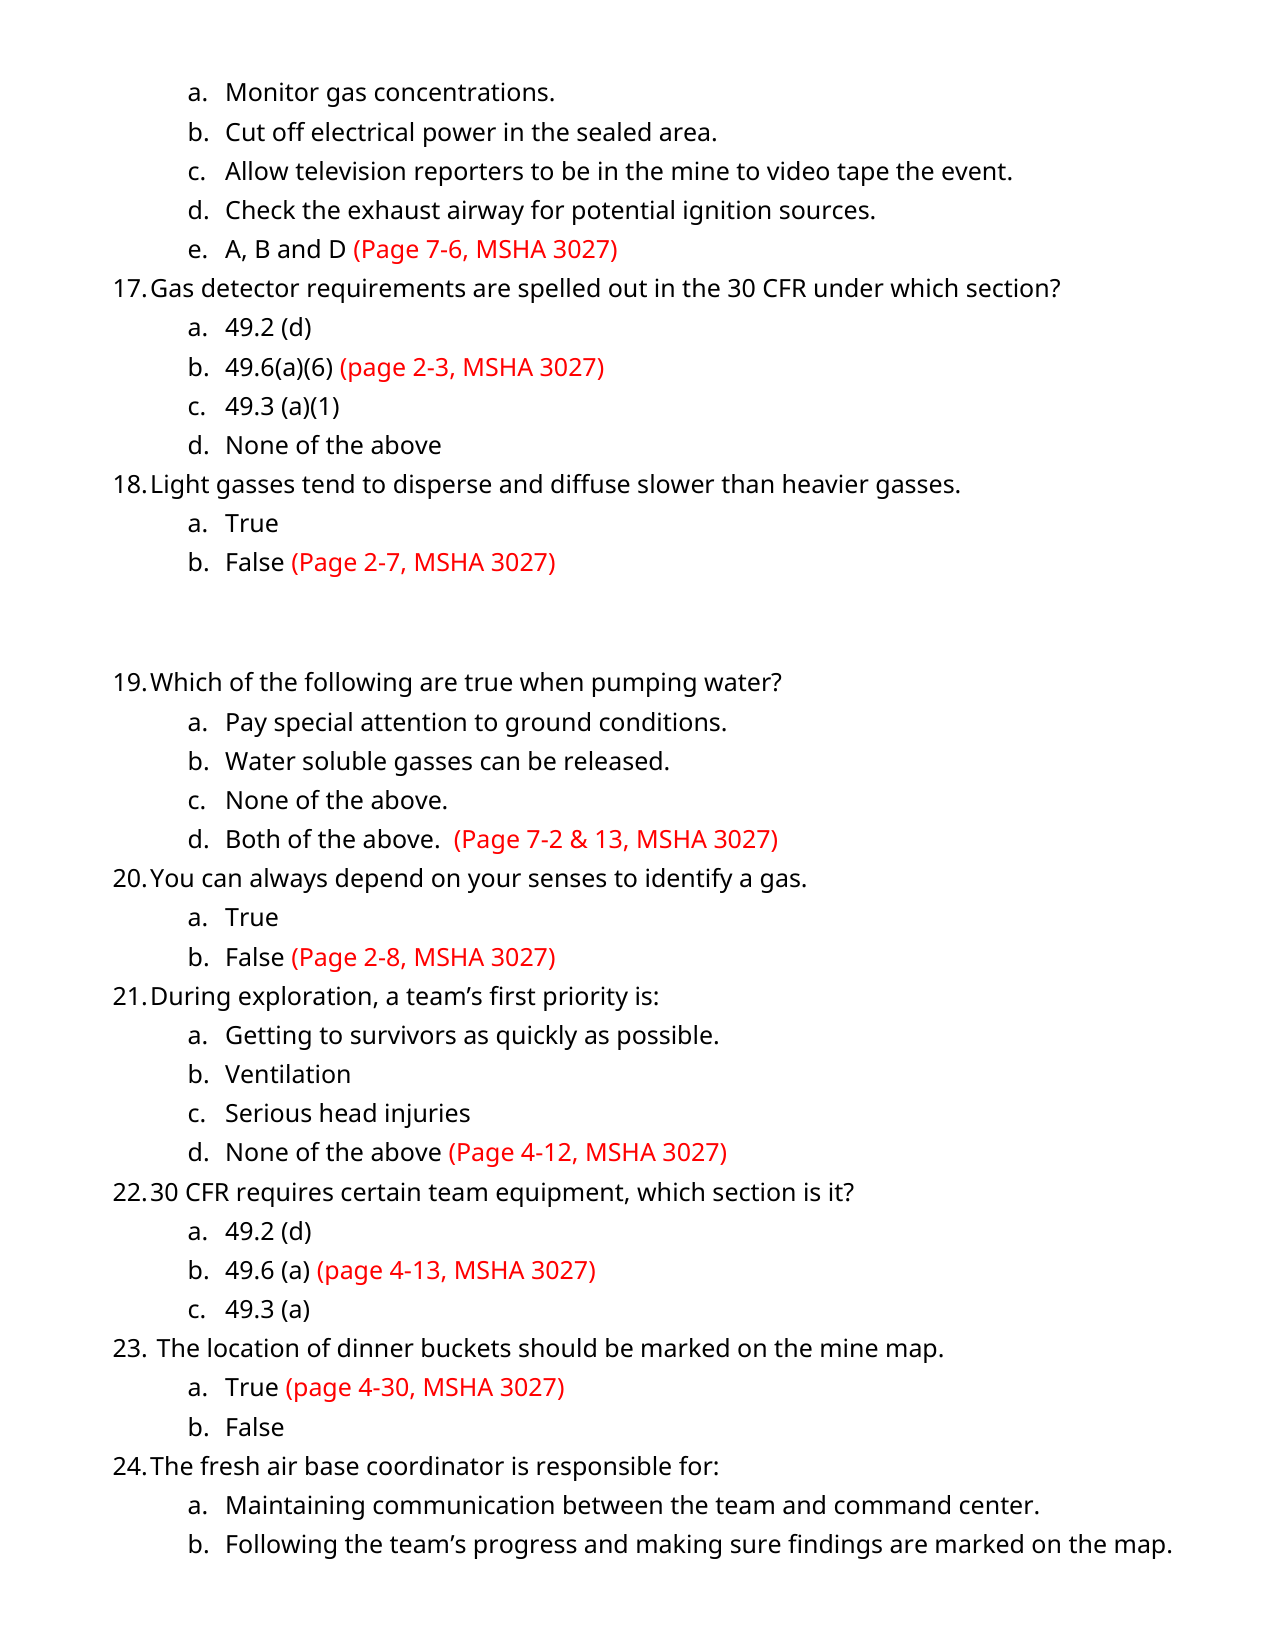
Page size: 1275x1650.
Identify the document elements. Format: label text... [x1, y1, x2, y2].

list 30 CFR requires certain team equipment, which section is it? [112, 1174, 1200, 1208]
list Gas detector requirements are spelled out in the 30 CFR under which section? [112, 271, 1200, 305]
list Both of the above. (Page 7-2 & 13, MSHA 3027) [187, 822, 1200, 856]
list True [187, 900, 1200, 934]
list You can always depend on your senses to identify a gas. [112, 861, 1200, 895]
list Allow television reporters to be in the mine to video tape the event. [187, 153, 1200, 187]
list Serious head injuries [187, 1096, 1200, 1130]
list None of the above [187, 427, 1200, 462]
list 49.6(a)(6) (page 2-3, MSHA 3027) [187, 349, 1200, 383]
list 49.2 (d) [187, 1213, 1200, 1247]
list False (Page 2-8, MSHA 3027) [187, 939, 1200, 973]
list None of the above (Page 4-12, MSHA 3027) [187, 1135, 1200, 1169]
list 49.2 (d) [187, 310, 1200, 344]
list Ventilation [187, 1057, 1200, 1091]
list True [187, 506, 1200, 540]
list Maintaining communication between the team and command center. [187, 1487, 1200, 1522]
list The fresh air base coordinator is responsible for: [112, 1448, 1200, 1482]
list 49.3 (a)(1) [187, 388, 1200, 422]
list Cut off electrical power in the sealed area. [187, 114, 1200, 148]
list Pay special attention to ground conditions. [187, 704, 1200, 738]
list 49.6 (a) (page 4-13, MSHA 3027) [187, 1252, 1200, 1287]
list 49.3 (a) [187, 1292, 1200, 1326]
list False [187, 1409, 1200, 1443]
list The location of dinner buckets should be marked on the mine map. [112, 1331, 1200, 1365]
list During exploration, a team’s first priority is: [112, 978, 1200, 1012]
list Check the exhaust airway for potential ignition sources. [187, 192, 1200, 227]
list Following the team’s progress and making sure findings are marked on the map. [187, 1527, 1200, 1561]
list Getting to survivors as quickly as possible. [187, 1017, 1200, 1052]
list True (page 4-30, MSHA 3027) [187, 1370, 1200, 1404]
list Water soluble gasses can be released. [187, 743, 1200, 777]
list Monitor gas concentrations. [187, 75, 1200, 109]
list False (Page 2-7, MSHA 3027) [187, 545, 1200, 579]
list Which of the following are true when pumping water? [112, 665, 1200, 699]
list Light gasses tend to disperse and diffuse slower than heavier gasses. [112, 467, 1200, 501]
list None of the above. [187, 782, 1200, 817]
list A, B and D (Page 7-6, MSHA 3027) [187, 232, 1200, 266]
